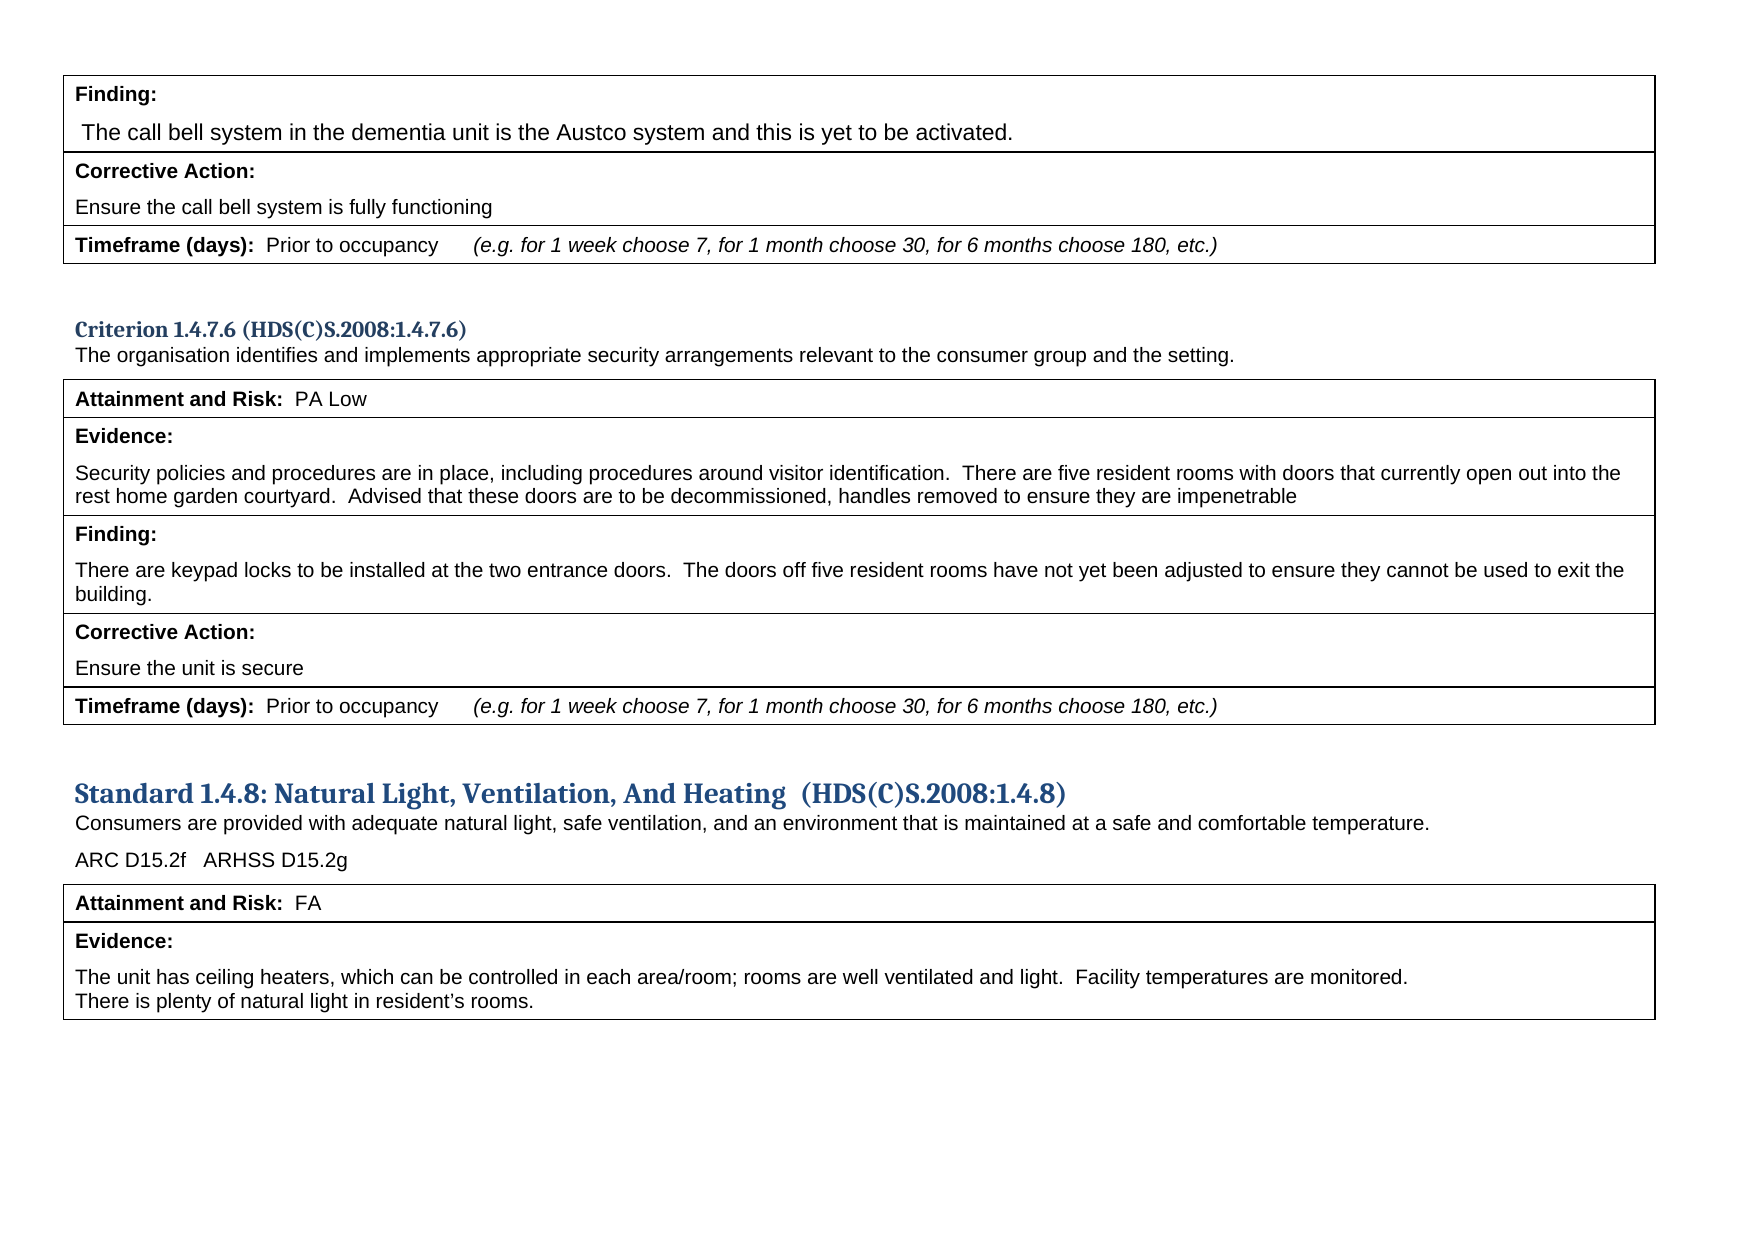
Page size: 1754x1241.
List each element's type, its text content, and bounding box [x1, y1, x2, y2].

table_header Attainment and Risk: PA Low [64, 380, 1654, 417]
table_cell Security policies and procedures are in place, including procedures around visitor identification. There are five resident rooms with doors that currently open out into the rest home garden courtyard. Advised that these doors are to be decommissioned, handles removed to ensure they are impenetrable [64, 454, 1654, 514]
table_cell The call bell system in the dementia unit is the Austco system and this is yet to be activated. [64, 113, 1654, 151]
table_cell The unit has ceiling heaters, which can be controlled in each area/room; rooms are well ventilated and light. Facility temperatures are monitored. There is plenty of natural light in resident’s rooms. [64, 959, 1654, 1019]
subtitle Standard 1.4.8: Natural Light, Ventilation, And Heating (HDS(C)S.2008:1.4.8) [75, 777, 1679, 811]
table_header Attainment and Risk: FA [64, 885, 1654, 921]
table_cell Ensure the call bell system is fully functioning [64, 189, 1654, 225]
table_cell Timeframe (days): Prior to occupancy (e.g. for 1 week choose 7, for 1 month choose 30, for 6 months choose 180, etc.) [64, 226, 1654, 263]
text The organisation identifies and implements appropriate security arrangements relevant to the consumer group and the setting. [75, 343, 1679, 367]
table_cell Evidence: [64, 923, 1654, 959]
table_cell Ensure the unit is secure [64, 650, 1654, 686]
text ARC D15.2f ARHSS D15.2g [75, 847, 1679, 871]
table_cell Timeframe (days): Prior to occupancy (e.g. for 1 week choose 7, for 1 month choose 30, for 6 months choose 180, etc.) [64, 688, 1654, 724]
table_cell Corrective Action: [64, 153, 1654, 189]
subtitle Criterion 1.4.7.6 (HDS(C)S.2008:1.4.7.6) [75, 316, 1679, 343]
table_cell There are keypad locks to be installed at the two entrance doors. The doors off five resident rooms have not yet been adjusted to ensure they cannot be used to exit the building. [64, 552, 1654, 612]
text Consumers are provided with adequate natural light, safe ventilation, and an environment that is maintained at a safe and comfortable temperature. [75, 811, 1679, 835]
table_cell Finding: [64, 76, 1654, 112]
table_cell Evidence: [64, 418, 1654, 454]
table_cell Finding: [64, 516, 1654, 552]
table_cell Corrective Action: [64, 614, 1654, 650]
